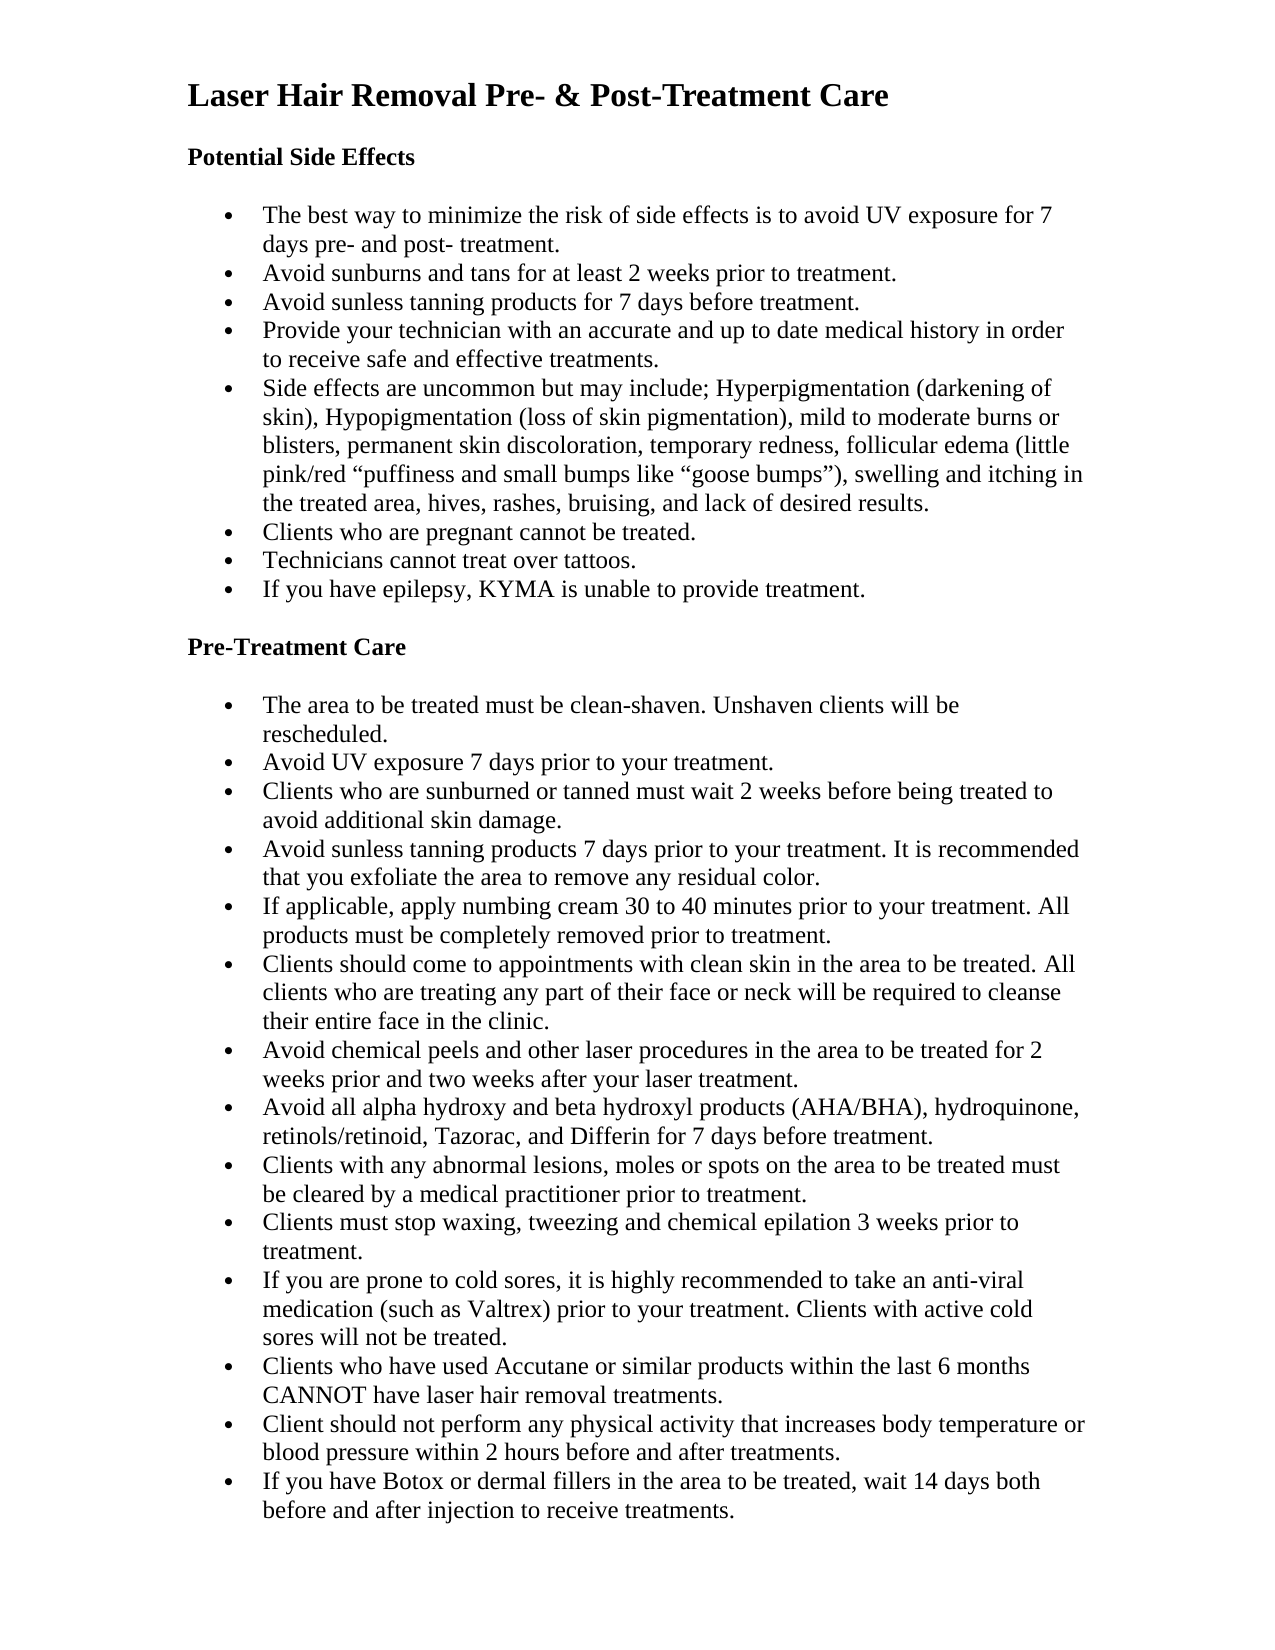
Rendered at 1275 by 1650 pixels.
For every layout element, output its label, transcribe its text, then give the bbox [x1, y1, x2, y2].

list Avoid UV exposure 7 days prior to your treatment. [225, 747, 1087, 776]
list Avoid sunless tanning products 7 days prior to your treatment. It is recommended that you exfoliate the area to remove any residual color. [225, 834, 1087, 891]
list Clients should come to appointments with clean skin in the area to be treated. All clients who are treating any part of their face or neck will be required to cleanse their entire face in the clinic. [225, 949, 1087, 1035]
list The best way to minimize the risk of side effects is to avoid UV exposure for 7 days pre- and post- treatment. [225, 200, 1087, 258]
list Avoid sunless tanning products for 7 days before treatment. [225, 287, 1087, 315]
list Clients with any abnormal lesions, moles or spots on the area to be treated must be cleared by a medical practitioner prior to treatment. [225, 1150, 1087, 1207]
list The area to be treated must be clean-shaven. Unshaven clients will be rescheduled. [225, 690, 1087, 747]
list If you have epilepsy, KYMA is unable to provide treatment. [225, 574, 1087, 603]
text Pre-Treatment Care [187, 632, 1087, 661]
list If applicable, apply numbing cream 30 to 40 minutes prior to your treatment. All products must be completely removed prior to treatment. [225, 891, 1087, 949]
list Clients who are sunburned or tanned must wait 2 weeks before being treated to avoid additional skin damage. [225, 776, 1087, 834]
list Side effects are uncommon but may include; Hyperpigmentation (darkening of skin), Hypopigmentation (loss of skin pigmentation), mild to moderate burns or blisters, permanent skin discoloration, temporary redness, follicular edema (little pink/red “puffiness and small bumps like “goose bumps”), swelling and itching in the treated area, hives, rashes, bruising, and lack of desired results. [225, 373, 1087, 517]
list Technicians cannot treat over tattoos. [225, 545, 1087, 574]
list If you have Botox or dermal fillers in the area to be treated, wait 14 days both before and after injection to receive treatments. [225, 1466, 1087, 1524]
list If you are prone to cold sores, it is highly recommended to take an anti-viral medication (such as Valtrex) prior to your treatment. Clients with active cold sores will not be treated. [225, 1265, 1087, 1351]
list Avoid sunburns and tans for at least 2 weeks prior to treatment. [225, 258, 1087, 287]
list Provide your technician with an accurate and up to date medical history in order to receive safe and effective treatments. [225, 315, 1087, 373]
text Laser Hair Removal Pre- & Post-Treatment Care [187, 75, 1087, 113]
list Clients must stop waxing, tweezing and chemical epilation 3 weeks prior to treatment. [225, 1207, 1087, 1265]
text Potential Side Effects [187, 142, 1087, 171]
list Client should not perform any physical activity that increases body temperature or blood pressure within 2 hours before and after treatments. [225, 1409, 1087, 1466]
list Clients who are pregnant cannot be treated. [225, 517, 1087, 545]
list Avoid chemical peels and other laser procedures in the area to be treated for 2 weeks prior and two weeks after your laser treatment. [225, 1035, 1087, 1092]
list Avoid all alpha hydroxy and beta hydroxyl products (AHA/BHA), hydroquinone, retinols/retinoid, Tazorac, and Differin for 7 days before treatment. [225, 1092, 1087, 1150]
list Clients who have used Accutane or similar products within the last 6 months CANNOT have laser hair removal treatments. [225, 1351, 1087, 1409]
